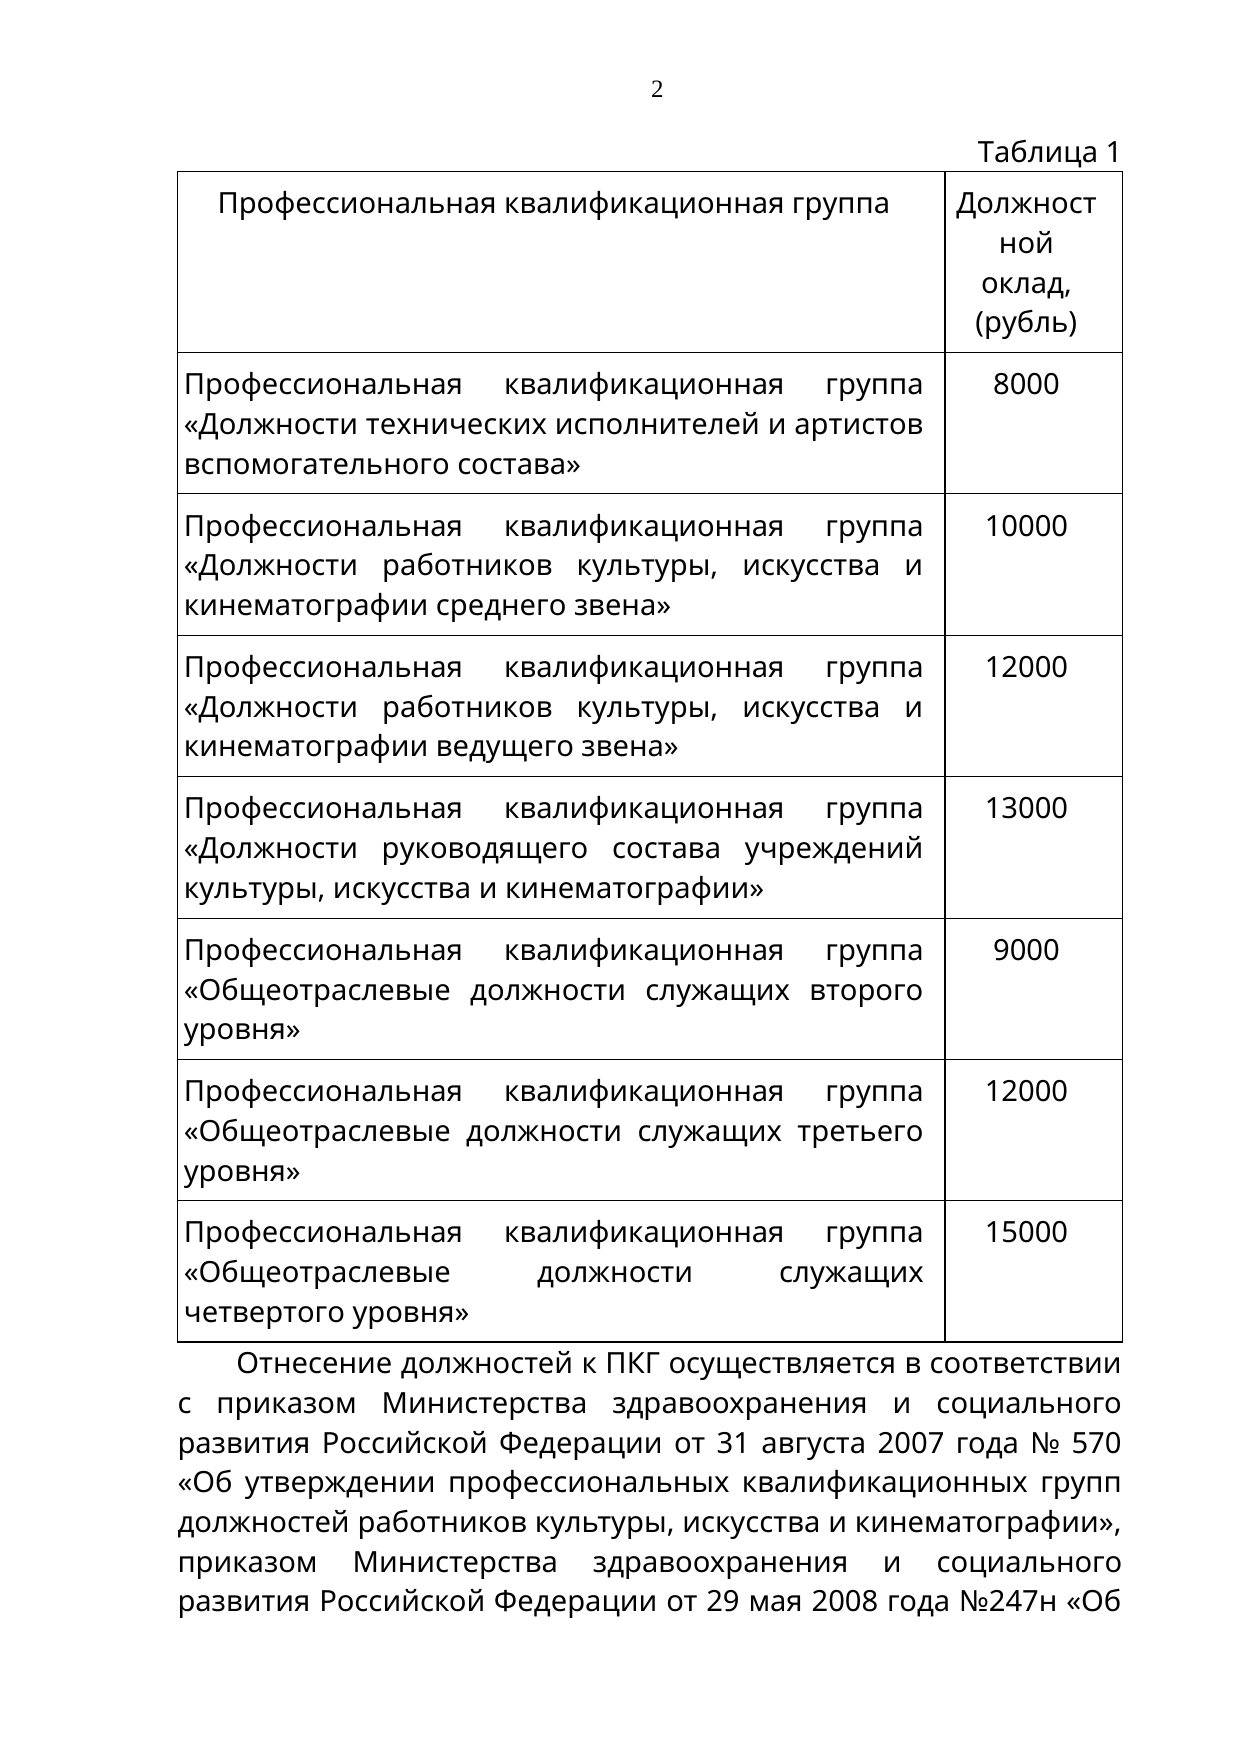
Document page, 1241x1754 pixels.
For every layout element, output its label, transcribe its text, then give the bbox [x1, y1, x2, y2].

table_cell Профессиональная квалификационная группа «Должности технических исполнителей и артистов вспомогательного состава» [178, 353, 944, 493]
table_cell 12000 [946, 1060, 1122, 1200]
table_cell 8000 [946, 353, 1122, 493]
table_cell Профессиональная квалификационная группа «Должности работников культуры, искусства и кинематографии ведущего звена» [178, 636, 944, 776]
table_cell Профессиональная квалификационная группа «Должности работников культуры, искусства и кинематографии среднего звена» [178, 494, 944, 635]
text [177, 1343, 1122, 1620]
table_cell 15000 [946, 1201, 1122, 1341]
table_cell 12000 [946, 636, 1122, 776]
table_header Профессиональная квалификационная группа [178, 172, 944, 352]
table_cell Профессиональная квалификационная группа «Общеотраслевые должности служащих четвертого уровня» [178, 1201, 944, 1341]
table_header Должностной оклад, (рубль) [946, 172, 1122, 352]
table_cell Профессиональная квалификационная группа «Должности руководящего состава учреждений культуры, искусства и кинематографии» [178, 777, 944, 917]
table_cell Профессиональная квалификационная группа «Общеотраслевые должности служащих третьего уровня» [178, 1060, 944, 1200]
table_cell Профессиональная квалификационная группа «Общеотраслевые должности служащих второго уровня» [178, 919, 944, 1059]
text Таблица 1 [177, 131, 1122, 171]
table_cell 10000 [946, 494, 1122, 635]
table_cell 13000 [946, 777, 1122, 917]
table_cell 9000 [946, 919, 1122, 1059]
